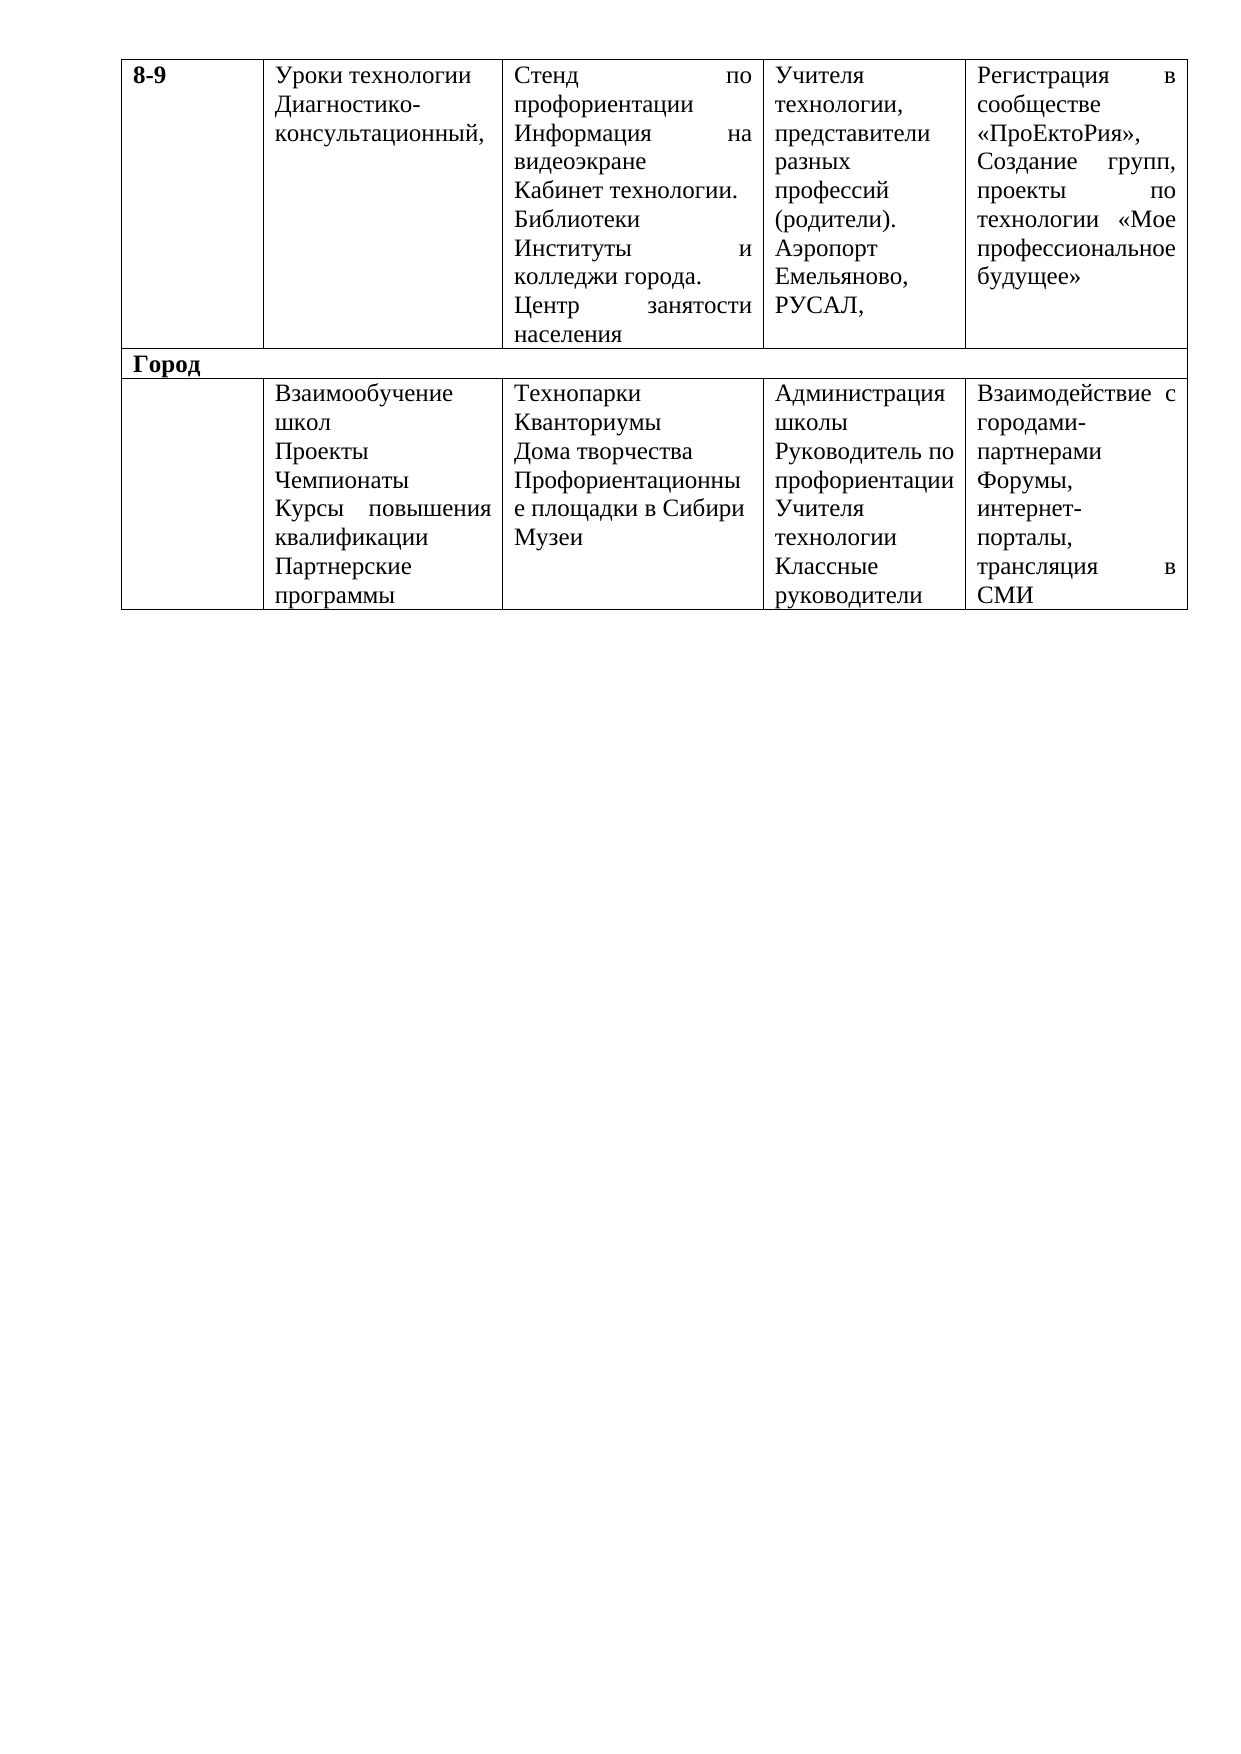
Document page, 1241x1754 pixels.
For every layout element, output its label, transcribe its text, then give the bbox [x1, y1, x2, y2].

table_cell Взаимодействие с городами-партнерами Форумы, интернет-порталы, трансляция в СМИ [966, 379, 1187, 608]
table_cell Учителя технологии, представители разных профессий (родители). Аэропорт Емельяново, РУСАЛ, [764, 60, 965, 348]
table_cell Уроки технологии Диагностико-консультационный, [264, 60, 502, 348]
table_cell Администрация школы Руководитель по профориентации Учителя технологии Классные руководители [764, 379, 965, 608]
table_cell 8-9 [122, 60, 263, 348]
table_cell Регистрация в сообществе «ПроЕктоРия», Создание групп, проекты по технологии «Мое профессиональное будущее» [966, 60, 1187, 348]
table_cell Город [122, 349, 1187, 377]
table_cell [122, 379, 263, 608]
table_cell Взаимообучение школ Проекты Чемпионаты Курсы повышения квалификации Партнерские программы [264, 379, 502, 608]
table_cell Технопарки Кванториумы Дома творчества Профориентационные площадки в Сибири Музеи [503, 379, 763, 608]
table_cell Стенд по профориентации Информация на видеоэкране Кабинет технологии. Библиотеки Институты и колледжи города. Центр занятости населения [503, 60, 763, 348]
